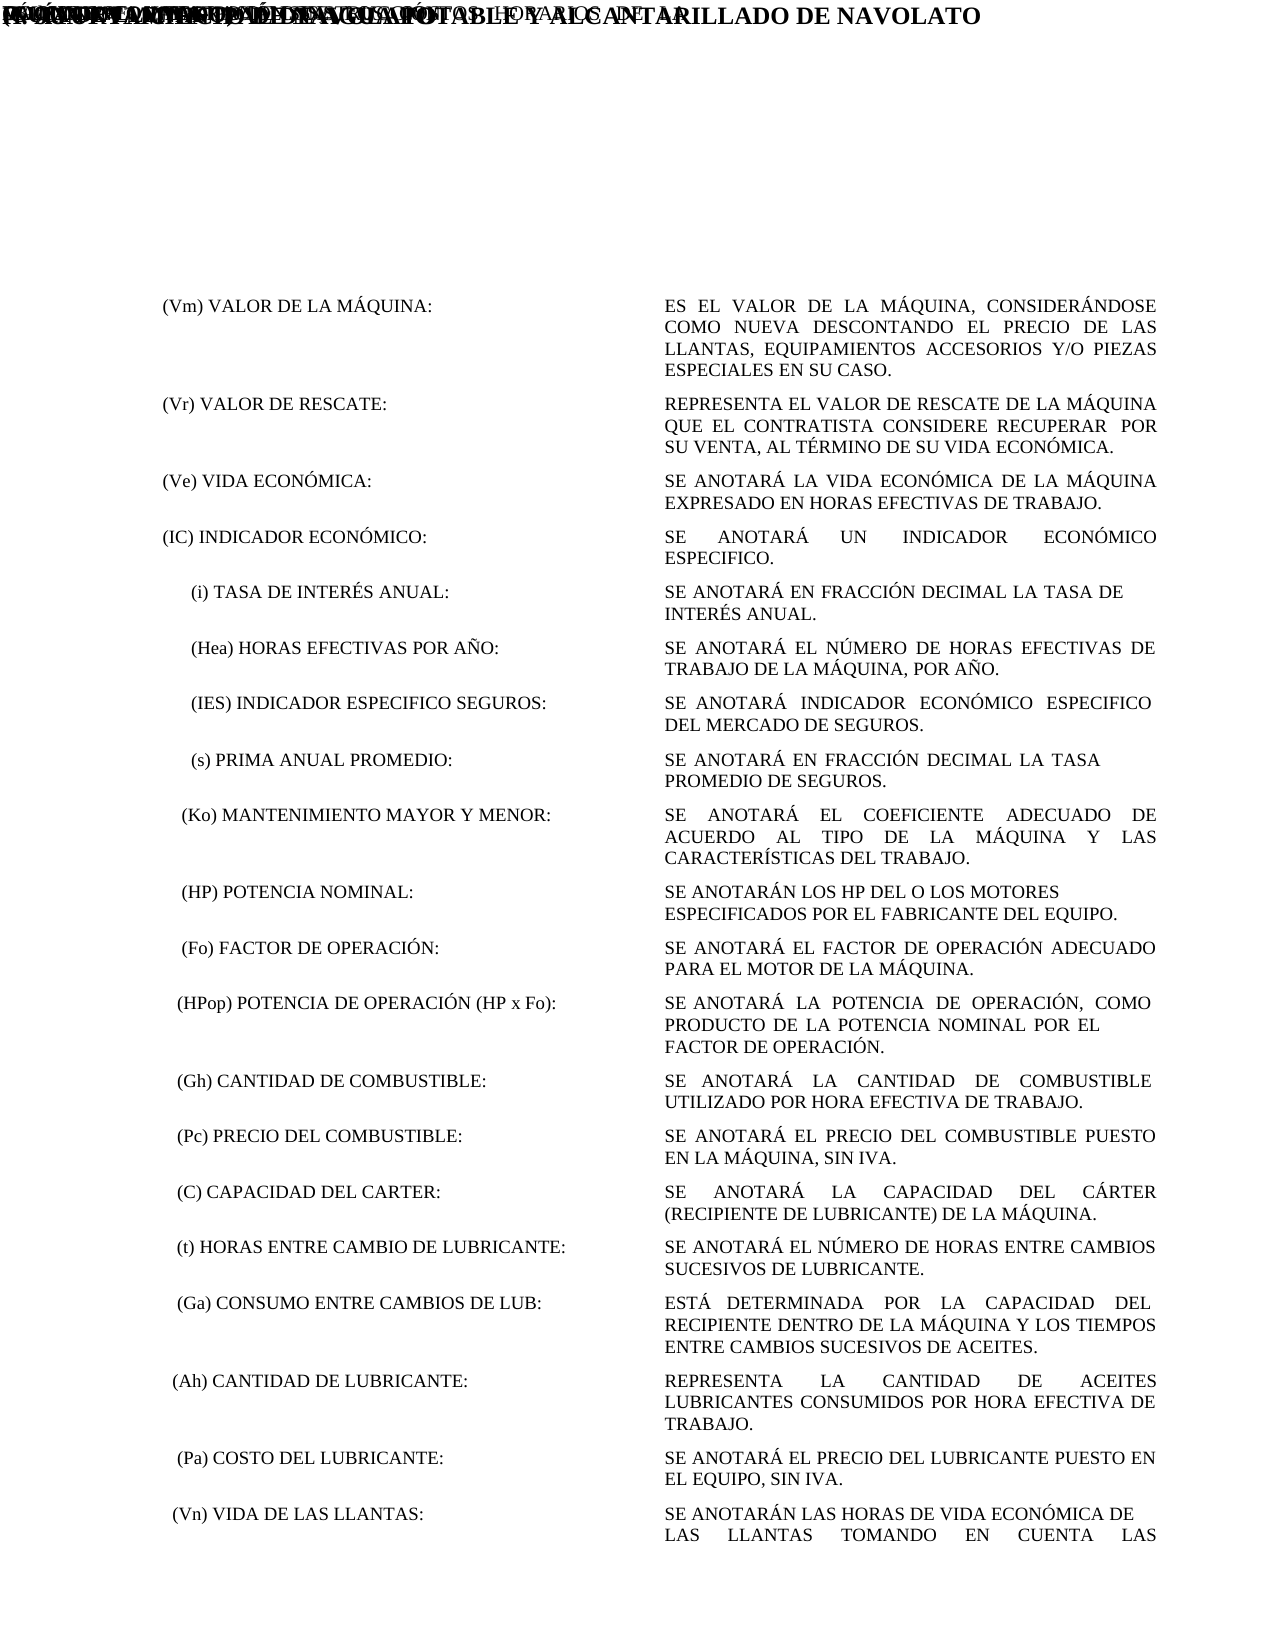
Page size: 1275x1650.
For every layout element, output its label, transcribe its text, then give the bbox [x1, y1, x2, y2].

text RECIPIENTE DENTRO DE LA MÁQUINA Y LOS TIEMPOS ENTRE CAMBIOS SUCESIVOS DE ACEITES. [664, 1314, 1157, 1357]
text (HP) POTENCIA NOMINAL: SE ANOTARÁN LOS HP DEL O LOS MOTORES ESPECIFICADOS POR EL FABRICANTE DEL EQUIPO. [181, 881, 1156, 924]
text PRODUCTO DE LA POTENCIA NOMINAL POR EL FACTOR DE OPERACIÓN. [664, 1014, 1157, 1057]
list HORAS ENTRE CAMBIO DE LUBRICANTE: SE ANOTARÁ EL NÚMERO DE HORAS ENTRE CAMBIOS [177, 1237, 1208, 1258]
text (C) CAPACIDAD DEL CARTER: SE ANOTARÁ LA CAPACIDAD DEL CÁRTER (RECIPIENTE DE LUBRICANTE) DE LA MÁQUINA. [177, 1181, 1157, 1224]
text (Fo) FACTOR DE OPERACIÓN: SE ANOTARÁ EL FACTOR DE OPERACIÓN ADECUADO PARA EL MOTOR DE LA MÁQUINA. [181, 937, 1157, 980]
text DEL MERCADO DE SEGUROS. [664, 714, 1208, 736]
text ACUERDO AL TIPO DE LA MÁQUINA Y LAS CARACTERÍSTICAS DEL TRABAJO. [664, 826, 1157, 869]
text TRABAJO DE LA MÁQUINA, POR AÑO. [664, 658, 1208, 680]
text (Pc) PRECIO DEL COMBUSTIBLE: SE ANOTARÁ EL PRECIO DEL COMBUSTIBLE PUESTO EN LA MÁQUINA, SIN IVA. [177, 1125, 1157, 1168]
text (Hea) HORAS EFECTIVAS POR AÑO: SE ANOTARÁ EL NÚMERO DE HORAS EFECTIVAS DE [191, 637, 1208, 658]
text LUBRICANTES CONSUMIDOS POR HORA EFECTIVA DE TRABAJO. [664, 1391, 1208, 1434]
text (HPop) POTENCIA DE OPERACIÓN (HP x Fo): SE ANOTARÁ LA POTENCIA DE OPERACIÓN, COMO [177, 992, 1208, 1014]
text (Ah) CANTIDAD DE LUBRICANTE: REPRESENTA LA CANTIDAD DE ACEITES [172, 1369, 1208, 1391]
text (IC) INDICADOR ECONÓMICO: SE ANOTARÁ UN INDICADOR ECONÓMICO ESPECIFICO. [162, 526, 1157, 569]
text (Vm) VALOR DE LA MÁQUINA: ES EL VALOR DE LA MÁQUINA, CONSIDERÁNDOSE COMO NUEVA DESCONTANDO EL PRECIO DE LAS LLANTAS, EQUIPAMIENTOS ACCESORIOS Y/O PIEZAS ESPECIALES EN SU CASO. [162, 294, 1157, 381]
list PRIMA ANUAL PROMEDIO: SE ANOTARÁ EN FRACCIÓN DECIMAL LA TASA PROMEDIO DE SEGUROS. [191, 748, 1157, 792]
text UTILIZADO POR HORA EFECTIVA DE TRABAJO. [664, 1091, 1208, 1113]
text SUCESIVOS DE LUBRICANTE. [664, 1258, 1208, 1280]
text (Vn) VIDA DE LAS LLANTAS: SE ANOTARÁN LAS HORAS DE VIDA ECONÓMICA DE LAS LLANTAS TOMANDO EN CUENTA LAS [172, 1502, 1157, 1546]
text (Gh) CANTIDAD DE COMBUSTIBLE: SE ANOTARÁ LA CANTIDAD DE COMBUSTIBLE [177, 1070, 1208, 1091]
text (IES) INDICADOR ESPECIFICO SEGUROS: SE ANOTARÁ INDICADOR ECONÓMICO ESPECIFICO [191, 693, 1208, 714]
text (Ko) MANTENIMIENTO MAYOR Y MENOR: SE ANOTARÁ EL COEFICIENTE ADECUADO DE [181, 804, 1208, 826]
text (Ve) VIDA ECONÓMICA: SE ANOTARÁ LA VIDA ECONÓMICA DE LA MÁQUINA EXPRESADO EN HORAS EFECTIVAS DE TRABAJO. [162, 470, 1157, 513]
text (Vr) VALOR DE RESCATE: REPRESENTA EL VALOR DE RESCATE DE LA MÁQUINA QUE EL CONTRATISTA CONSIDERE RECUPERAR POR SU VENTA, AL TÉRMINO DE SU VIDA ECONÓMICA. [162, 393, 1157, 458]
list TASA DE INTERÉS ANUAL: SE ANOTARÁ EN FRACCIÓN DECIMAL LA TASA DE INTERÉS ANUAL. [191, 581, 1157, 624]
text (Pa) COSTO DEL LUBRICANTE: SE ANOTARÁ EL PRECIO DEL LUBRICANTE PUESTO EN EL EQUIPO, SIN IVA. [177, 1447, 1157, 1490]
text (Ga) CONSUMO ENTRE CAMBIOS DE LUB: ESTÁ DETERMINADA POR LA CAPACIDAD DEL [177, 1292, 1208, 1314]
